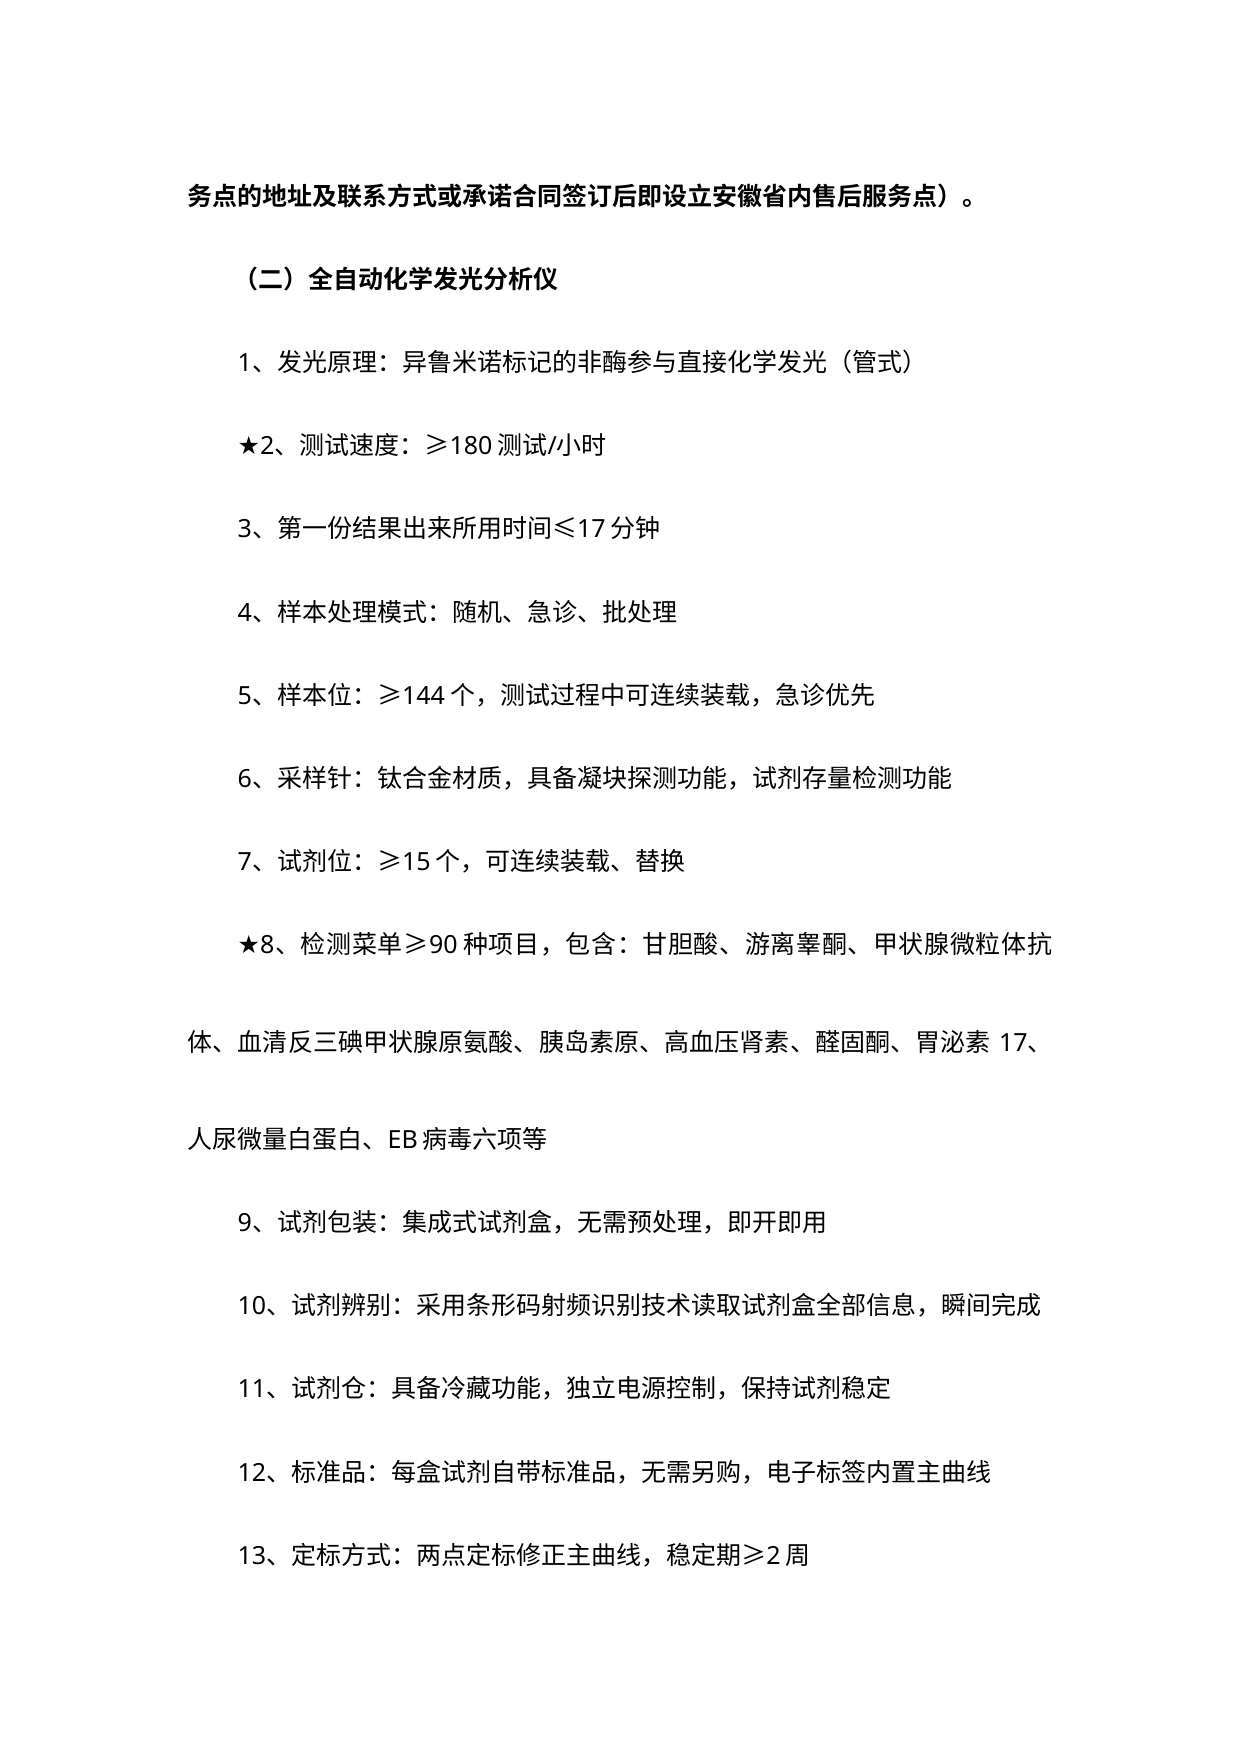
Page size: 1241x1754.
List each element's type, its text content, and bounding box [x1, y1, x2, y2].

text 10、试剂辨别：采用条形码射频识别技术读取试剂盒全部信息，瞬间完成 [187, 1271, 1053, 1336]
text 11、试剂仓：具备冷藏功能，独立电源控制，保持试剂稳定 [187, 1354, 1053, 1419]
text ★2、测试速度：≥180测试/小时 [187, 411, 1053, 476]
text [187, 162, 1053, 227]
text 6、采样针：钛合金材质，具备凝块探测功能，试剂存量检测功能 [187, 744, 1053, 809]
text （二）全自动化学发光分析仪 [187, 245, 1053, 310]
text 3、第一份结果出来所用时间≤17分钟 [187, 494, 1053, 559]
text 7、试剂位：≥15个，可连续装载、替换 [187, 827, 1053, 892]
text 5、样本位：≥144个，测试过程中可连续装载，急诊优先 [187, 661, 1053, 726]
text ★8、检测菜单≥90种项目，包含：甘胆酸、游离睾酮、甲状腺微粒体抗体、血清反三碘甲状腺原氨酸、胰岛素原、高血压肾素、醛固酮、胃泌素17、人尿微量白蛋白、EB病毒六项等 [187, 910, 1053, 1170]
text 4、样本处理模式：随机、急诊、批处理 [187, 578, 1053, 643]
text 13、定标方式：两点定标修正主曲线，稳定期≥2周 [187, 1521, 1053, 1586]
text 9、试剂包装：集成式试剂盒，无需预处理，即开即用 [187, 1188, 1053, 1253]
text 12、标准品：每盒试剂自带标准品，无需另购，电子标签内置主曲线 [187, 1438, 1053, 1503]
text 1、发光原理：异鲁米诺标记的非酶参与直接化学发光（管式） [187, 328, 1053, 393]
